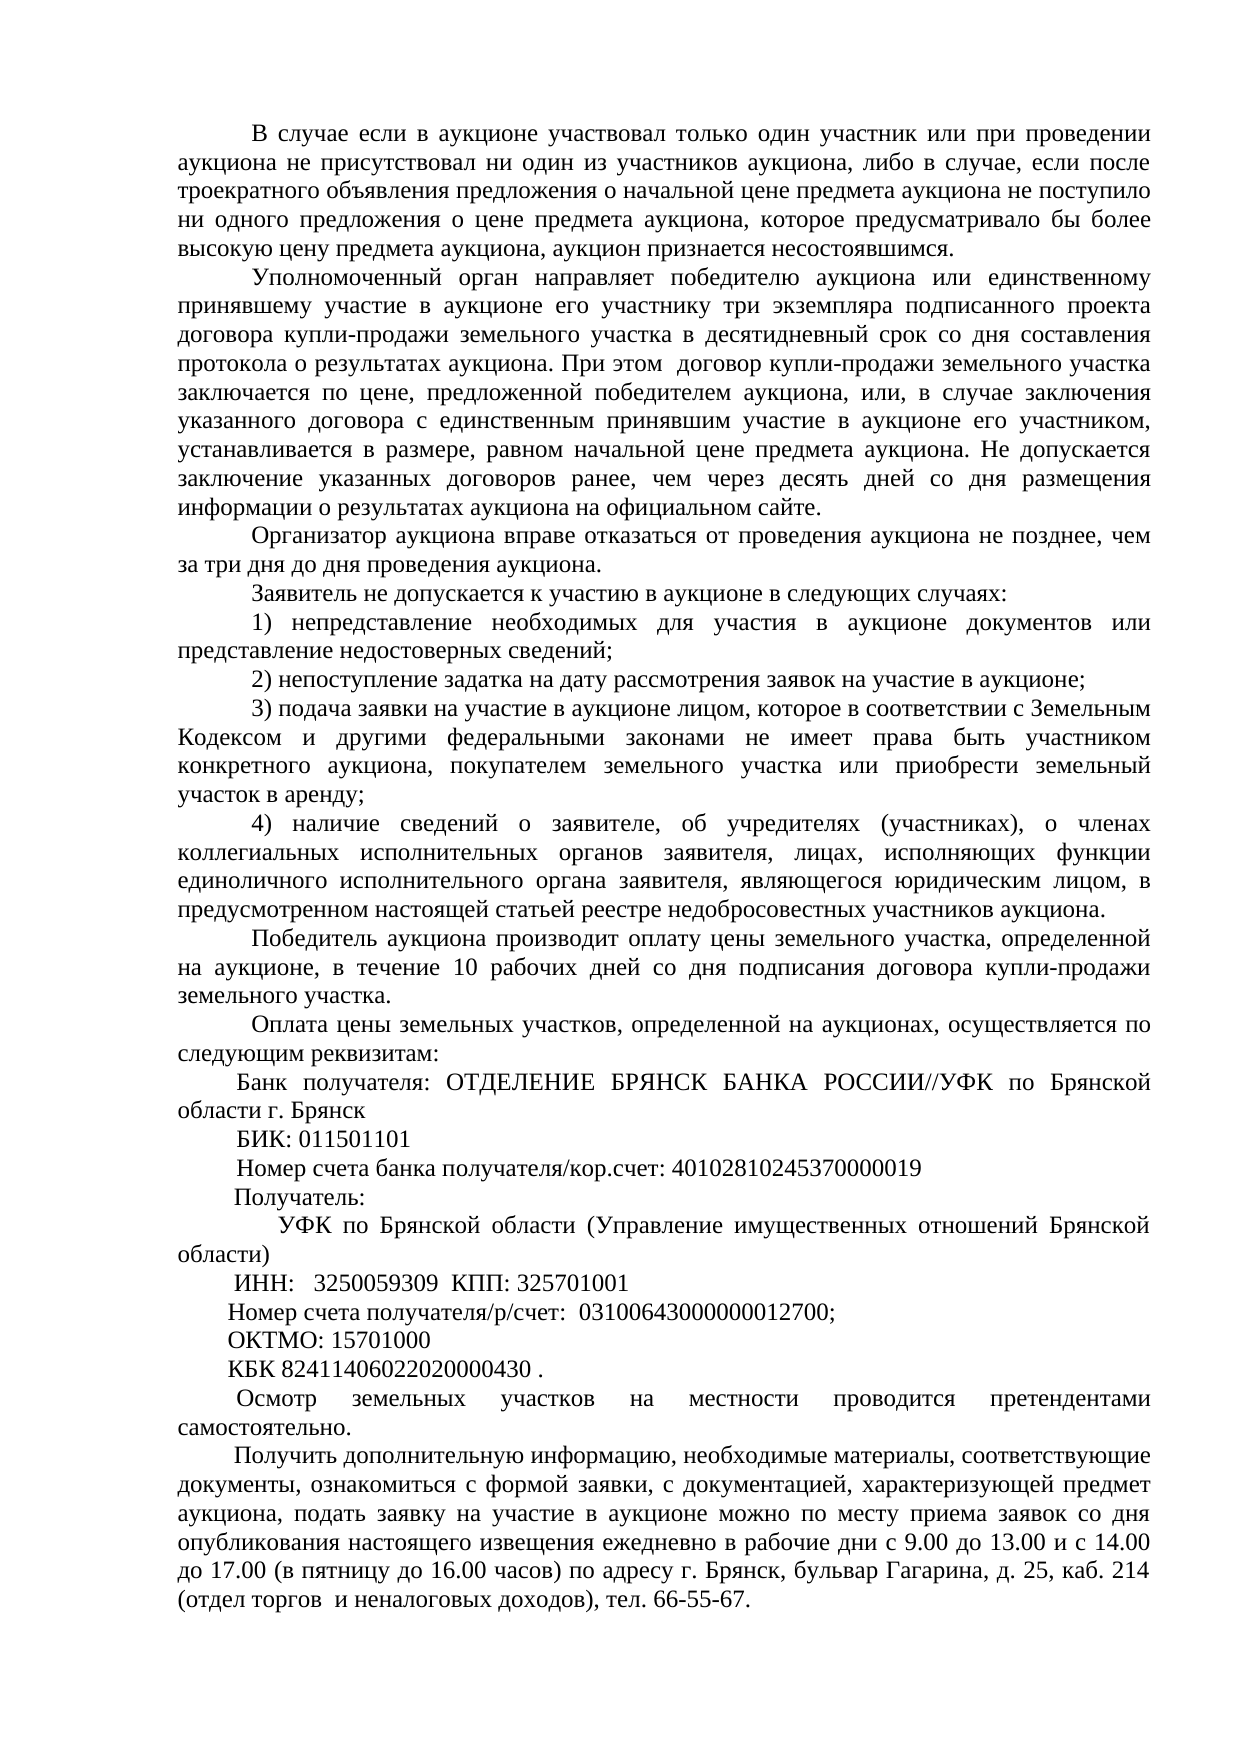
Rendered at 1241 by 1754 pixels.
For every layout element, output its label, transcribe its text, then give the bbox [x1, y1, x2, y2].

text ИНН: 3250059309 КПП: 325701001 [177, 1268, 1152, 1297]
text 2) непоступление задатка на дату рассмотрения заявок на участие в аукционе; [177, 664, 1152, 693]
text 4) наличие сведений о заявителе, об учредителях (участниках), о членах коллегиальных исполнительных органов заявителя, лицах, исполняющих функции единоличного исполнительного органа заявителя, являющегося юридическим лицом, в предусмотренном настоящей статьей реестре недобросовестных участников аукциона. [177, 808, 1152, 923]
text ОКТМО: 15701000 [177, 1326, 1152, 1354]
text Банк получателя: ОТДЕЛЕНИЕ БРЯНСК БАНКА РОССИИ//УФК по Брянской области г. Брянск [177, 1067, 1152, 1124]
text Победитель аукциона производит оплату цены земельного участка, определенной на аукционе, в течение 10 рабочих дней со дня подписания договора купли-продажи земельного участка. [177, 923, 1152, 1009]
text КБК 82411406022020000430 . [177, 1354, 1152, 1383]
text Получатель: [177, 1182, 1152, 1211]
text Осмотр земельных участков на местности проводится претендентами самостоятельно. [177, 1383, 1152, 1441]
text Получить дополнительную информацию, необходимые материалы, соответствующие документы, ознакомиться с формой заявки, с документацией, характеризующей предмет аукциона, подать заявку на участие в аукционе можно по месту приема заявок со дня опубликования настоящего извещения ежедневно в рабочие дни с 9.00 до 13.00 и с 14.00 до 17.00 (в пятницу до 16.00 часов) по адресу г. Брянск, бульвар Гагарина, д. 25, каб. 214 (отдел торгов и неналоговых доходов), тел. 66-55-67. [177, 1441, 1152, 1613]
text Организатор аукциона вправе отказаться от проведения аукциона не позднее, чем за три дня до дня проведения аукциона. [177, 521, 1152, 578]
text Номер счета банка получателя/кор.счет: 40102810245370000019 [177, 1153, 1152, 1182]
text В случае если в аукционе участвовал только один участник или при проведении аукциона не присутствовал ни один из участников аукциона, либо в случае, если после троекратного объявления предложения о начальной цене предмета аукциона не поступило ни одного предложения о цене предмета аукциона, которое предусматривало бы более высокую цену предмета аукциона, аукцион признается несостоявшимся. [177, 118, 1152, 262]
text УФК по Брянской области (Управление имущественных отношений Брянской области) [177, 1211, 1152, 1268]
text 3) подача заявки на участие в аукционе лицом, которое в соответствии с Земельным Кодексом и другими федеральными законами не имеет права быть участником конкретного аукциона, покупателем земельного участка или приобрести земельный участок в аренду; [177, 693, 1152, 808]
text Заявитель не допускается к участию в аукционе в следующих случаях: [177, 578, 1152, 607]
text Номер счета получателя/р/счет: 03100643000000012700; [177, 1297, 1152, 1326]
text БИК: 011501101 [177, 1124, 1152, 1153]
text Уполномоченный орган направляет победителю аукциона или единственному принявшему участие в аукционе его участнику три экземпляра подписанного проекта договора купли-продажи земельного участка в десятидневный срок со дня составления протокола о результатах аукциона. При этом договор купли-продажи земельного участка заключается по цене, предложенной победителем аукциона, или, в случае заключения указанного договора с единственным принявшим участие в аукционе его участником, устанавливается в размере, равном начальной цене предмета аукциона. Не допускается заключение указанных договоров ранее, чем через десять дней со дня размещения информации о результатах аукциона на официальном сайте. [177, 262, 1152, 521]
text 1) непредставление необходимых для участия в аукционе документов или представление недостоверных сведений; [177, 607, 1152, 664]
text Оплата цены земельных участков, определенной на аукционах, осуществляется по следующим реквизитам: [177, 1009, 1152, 1067]
